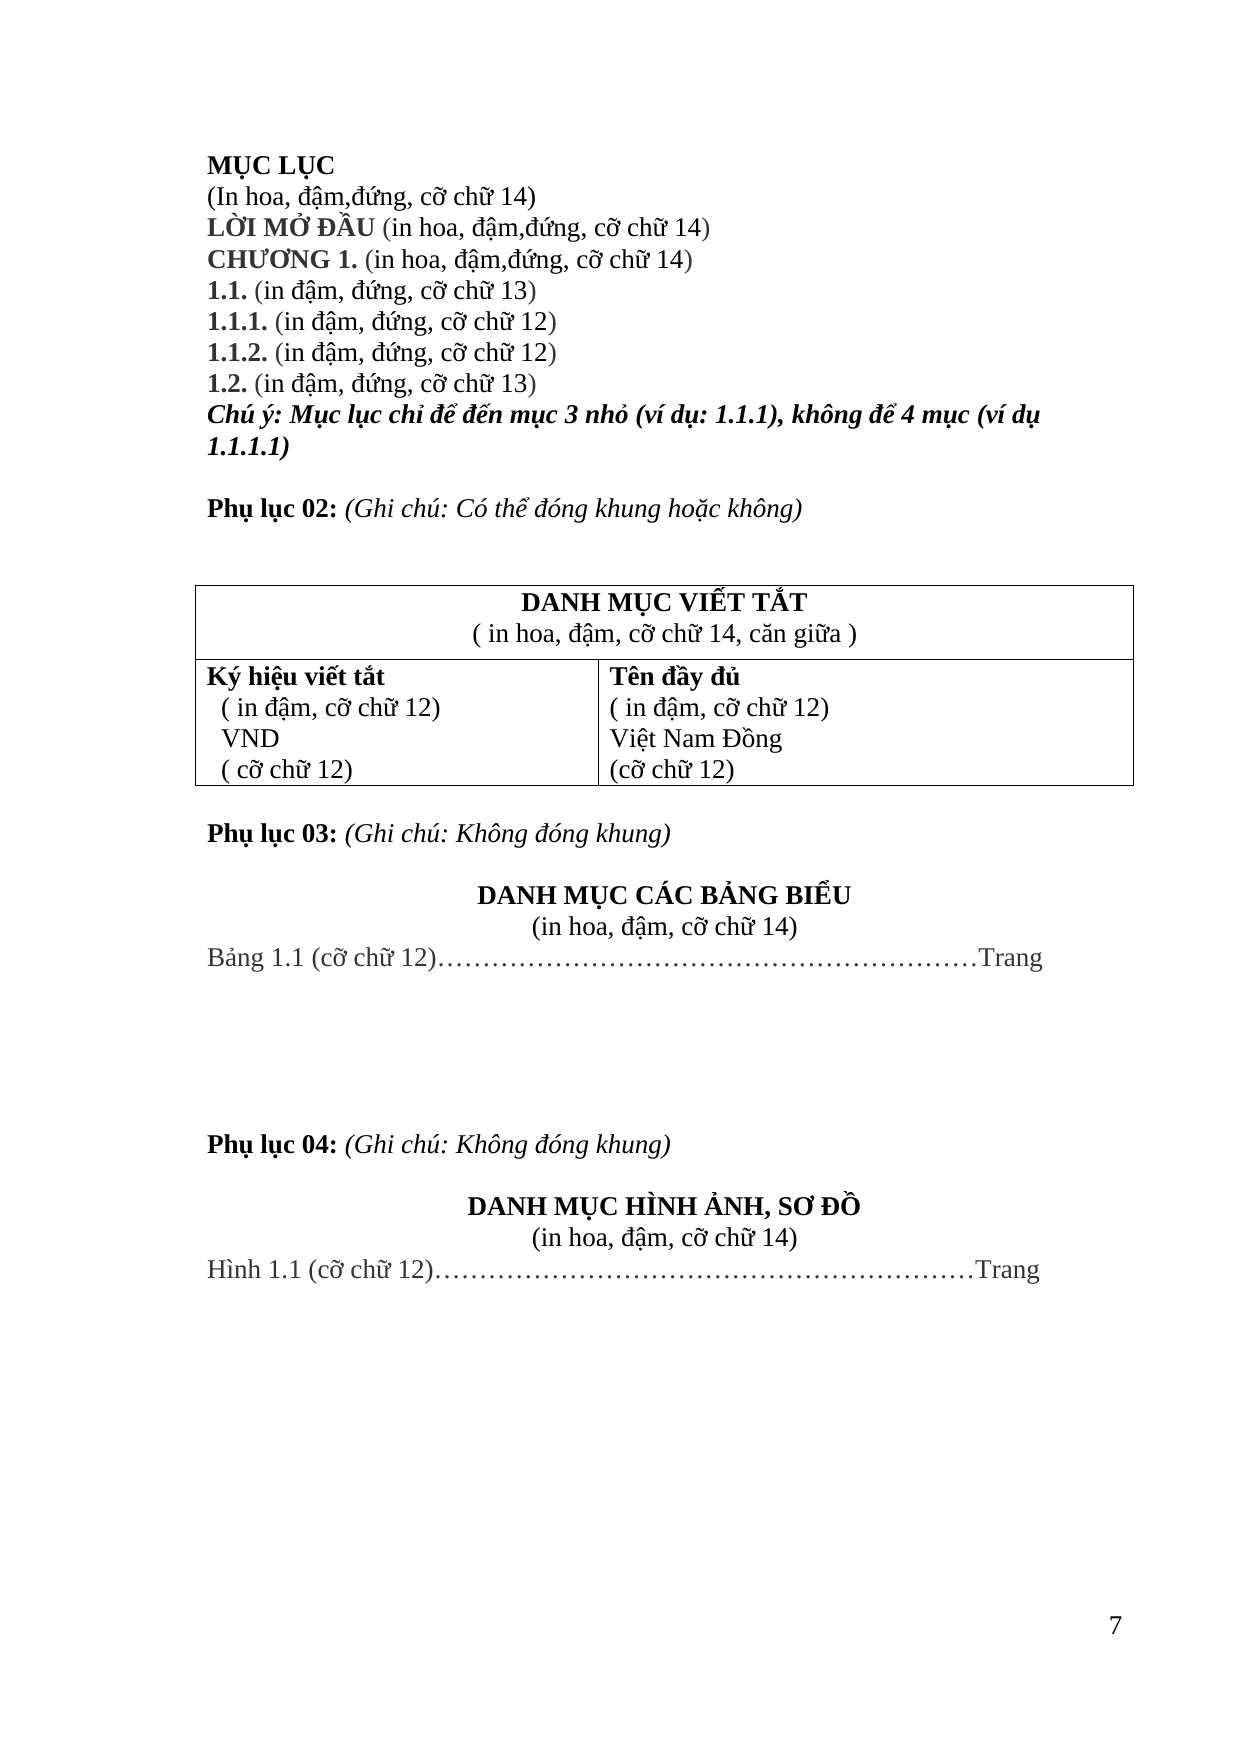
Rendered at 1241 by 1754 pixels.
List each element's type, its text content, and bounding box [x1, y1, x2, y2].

table_cell Tên đầy đủ ( in đậm, cỡ chữ 12) Việt Nam Đồng (cỡ chữ 12) [599, 660, 1133, 784]
text DANH MỤC HÌNH ẢNH, SƠ ĐỒ [207, 1190, 1122, 1222]
text (in hoa, đậm, cỡ chữ 14) [207, 910, 1122, 941]
table_header DANH MỤC VIẾT TẮT ( in hoa, đậm, cỡ chữ 14, căn giữa ) [196, 586, 1133, 659]
text Phụ lục 02: (Ghi chú: Có thể đóng khung hoặc không) [207, 492, 1122, 523]
text LỜI MỞ ĐẦU (in hoa, đậm,đứng, cỡ chữ 14) [207, 212, 1122, 243]
text Bảng 1.1 (cỡ chữ 12)……………………………………………………Trang [207, 941, 1122, 972]
text 1.1.2. (in đậm, đứng, cỡ chữ 12) [207, 336, 1122, 367]
text Chú ý: Mục lục chỉ để đến mục 3 nhỏ (ví dụ: 1.1.1), không để 4 mục (ví dụ 1.1.1.1) [207, 398, 1122, 461]
text 1.2. (in đậm, đứng, cỡ chữ 13) [207, 367, 1122, 398]
text Hình 1.1 (cỡ chữ 12)……………………………………………………Trang [207, 1253, 1122, 1284]
text Phụ lục 04: (Ghi chú: Không đóng khung) [207, 1128, 1122, 1159]
text MỤC LỤC [207, 149, 1122, 180]
text 1.1. (in đậm, đứng, cỡ chữ 13) [207, 274, 1122, 305]
text Phụ lục 03: (Ghi chú: Không đóng khung) [207, 817, 1122, 848]
text (in hoa, đậm, cỡ chữ 14) [207, 1222, 1122, 1253]
text (In hoa, đậm,đứng, cỡ chữ 14) [207, 180, 1122, 212]
text 1.1.1. (in đậm, đứng, cỡ chữ 12) [207, 305, 1122, 336]
text CHƯƠNG 1. (in hoa, đậm,đứng, cỡ chữ 14) [207, 243, 1122, 274]
table_cell Ký hiệu viết tắt ( in đậm, cỡ chữ 12) VND ( cỡ chữ 12) [196, 660, 598, 784]
text DANH MỤC CÁC BẢNG BIỂU [207, 879, 1122, 910]
